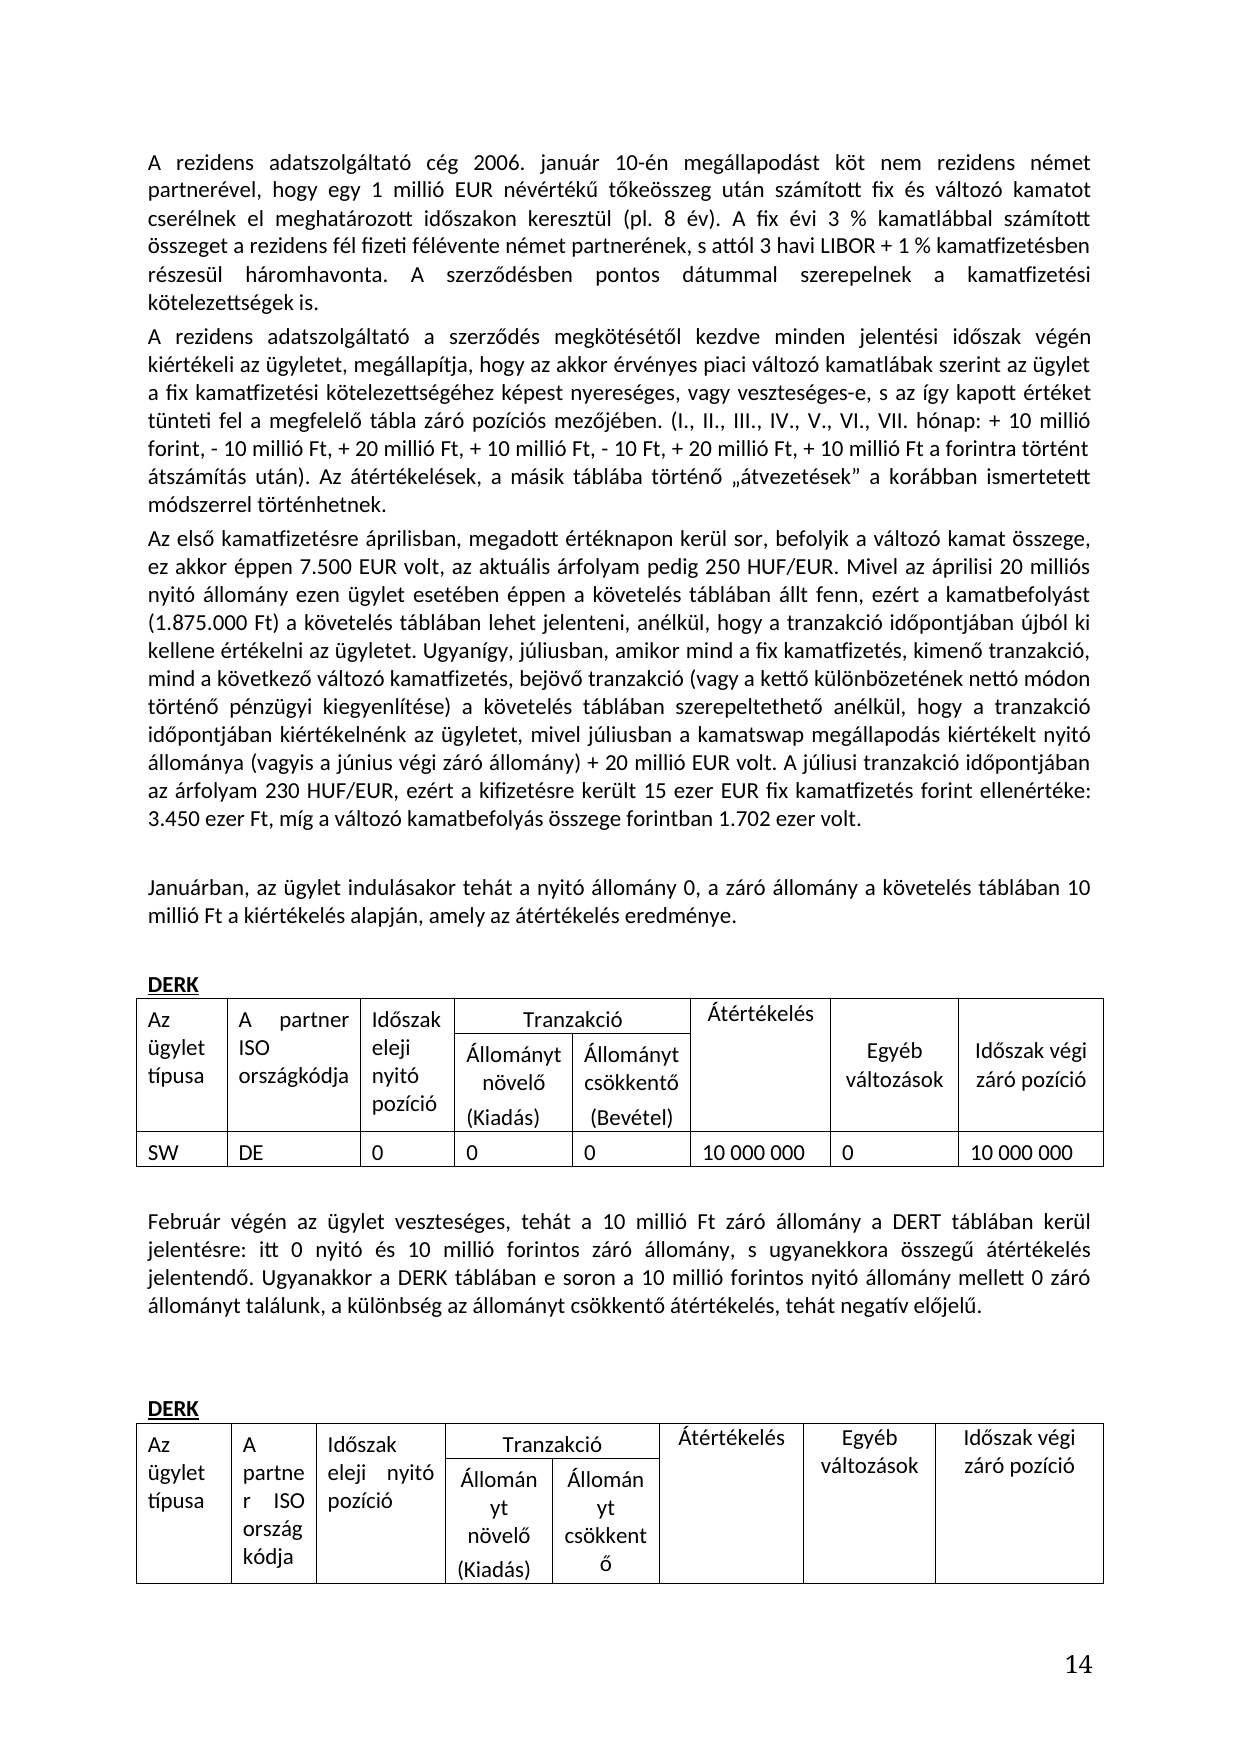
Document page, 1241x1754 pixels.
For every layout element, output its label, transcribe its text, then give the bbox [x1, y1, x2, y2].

table_cell 0 [455, 1132, 572, 1166]
table_header Egyéb változások [804, 1424, 935, 1583]
table_cell 0 [831, 1132, 958, 1166]
table_cell Állományt növelő (Kiadás) [455, 1034, 572, 1131]
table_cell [446, 1459, 552, 1583]
text A rezidens adatszolgáltató cég 2006. január 10-én megállapodást köt nem rezidens német partnerével, hogy egy 1 millió EUR névértékű tőkeösszeg után számított fix és változó kamatot cserélnek el meghatározott időszakon keresztül (pl. 8 év). A fix évi 3 % kamatlábbal számított összeget a rezidens fél fizeti félévente német partnerének, s attól 3 havi LIBOR + 1 % kamatfizetésben részesül háromhavonta. A szerződésben pontos dátummal szerepelnek a kamatfizetési kötelezettségek is. [148, 148, 1093, 316]
table_cell 0 [361, 1132, 454, 1166]
text Januárban, az ügylet indulásakor tehát a nyitó állomány 0, a záró állomány a követelés táblában 10 millió Ft a kiértékelés alapján, amely az átértékelés eredménye. [148, 873, 1093, 929]
table_cell 10 000 000 [691, 1132, 830, 1166]
table_header A partner ISO ország kódja [232, 1424, 316, 1583]
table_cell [553, 1459, 659, 1583]
table_header Átértékelés [691, 999, 830, 1131]
text DERK [148, 970, 1093, 998]
table_header Az ügylet típusa [137, 999, 227, 1131]
table_header Átértékelés [660, 1424, 803, 1583]
table_header Időszak eleji nyitó pozíció [361, 999, 454, 1131]
table_header Időszak végi záró pozíció [936, 1424, 1103, 1583]
text Az első kamatfizetésre áprilisban, megadott értéknapon kerül sor, befolyik a változó kamat összege, ez akkor éppen 7.500 EUR volt, az aktuális árfolyam pedig 250 HUF/EUR. Mivel az áprilisi 20 milliós nyitó állomány ezen ügylet esetében éppen a követelés táblában állt fenn, ezért a kamatbefolyást (1.875.000 Ft) a követelés táblában lehet jelenteni, anélkül, hogy a tranzakció időpontjában újból ki kellene értékelni az ügyletet. Ugyanígy, júliusban, amikor mind a fix kamatfizetés, kimenő tranzakció, mind a következő változó kamatfizetés, bejövő tranzakció (vagy a kettő különbözetének nettó módon történő pénzügyi kiegyenlítése) a követelés táblában szerepeltethető anélkül, hogy a tranzakció időpontjában kiértékelnénk az ügyletet, mivel júliusban a kamatswap megállapodás kiértékelt nyitó állománya (vagyis a június végi záró állomány) + 20 millió EUR volt. A júliusi tranzakció időpontjában az árfolyam 230 HUF/EUR, ezért a kifizetésre került 15 ezer EUR fix kamatfizetés forint ellenértéke: 3.450 ezer Ft, míg a változó kamatbefolyás összege forintban 1.702 ezer volt. [148, 524, 1093, 833]
text A rezidens adatszolgáltató a szerződés megkötésétől kezdve minden jelentési időszak végén kiértékeli az ügyletet, megállapítja, hogy az akkor érvényes piaci változó kamatlábak szerint az ügylet a fix kamatfizetési kötelezettségéhez képest nyereséges, vagy veszteséges-e, s az így kapott értéket tünteti fel a megfelelő tábla záró pozíciós mezőjében. (I., II., III., IV., V., VI., VII. hónap: + 10 millió forint, - 10 millió Ft, + 20 millió Ft, + 10 millió Ft, - 10 Ft, + 20 millió Ft, + 10 millió Ft a forintra történt átszámítás után). Az átértékelések, a másik táblába történő „átvezetések” a korábban ismertetett módszerrel történhetnek. [148, 322, 1093, 518]
table_cell DE [228, 1132, 360, 1166]
table_header Tranzakció [446, 1424, 659, 1458]
table_header Egyéb változások [831, 999, 958, 1131]
table_cell SW [137, 1132, 227, 1166]
text Február végén az ügylet veszteséges, tehát a 10 millió Ft záró állomány a DERT táblában kerül jelentésre: itt 0 nyitó és 10 millió forintos záró állomány, s ugyanekkora összegű átértékelés jelentendő. Ugyanakkor a DERK táblában e soron a 10 millió forintos nyitó állomány mellett 0 záró állományt találunk, a különbség az állományt csökkentő átértékelés, tehát negatív előjelű. [148, 1207, 1093, 1319]
text DERK [148, 1394, 1093, 1422]
table_cell 0 [573, 1132, 690, 1166]
table_header Időszak végi záró pozíció [959, 999, 1103, 1131]
table_cell Állományt csökkentő (Bevétel) [573, 1034, 690, 1131]
table_header Időszak eleji nyitó pozíció [317, 1424, 445, 1583]
table_header Tranzakció [455, 999, 690, 1033]
table_cell 10 000 000 [959, 1132, 1103, 1166]
table_header Az ügylet típusa [137, 1424, 231, 1583]
table_header A partner ISO országkódja [228, 999, 360, 1131]
